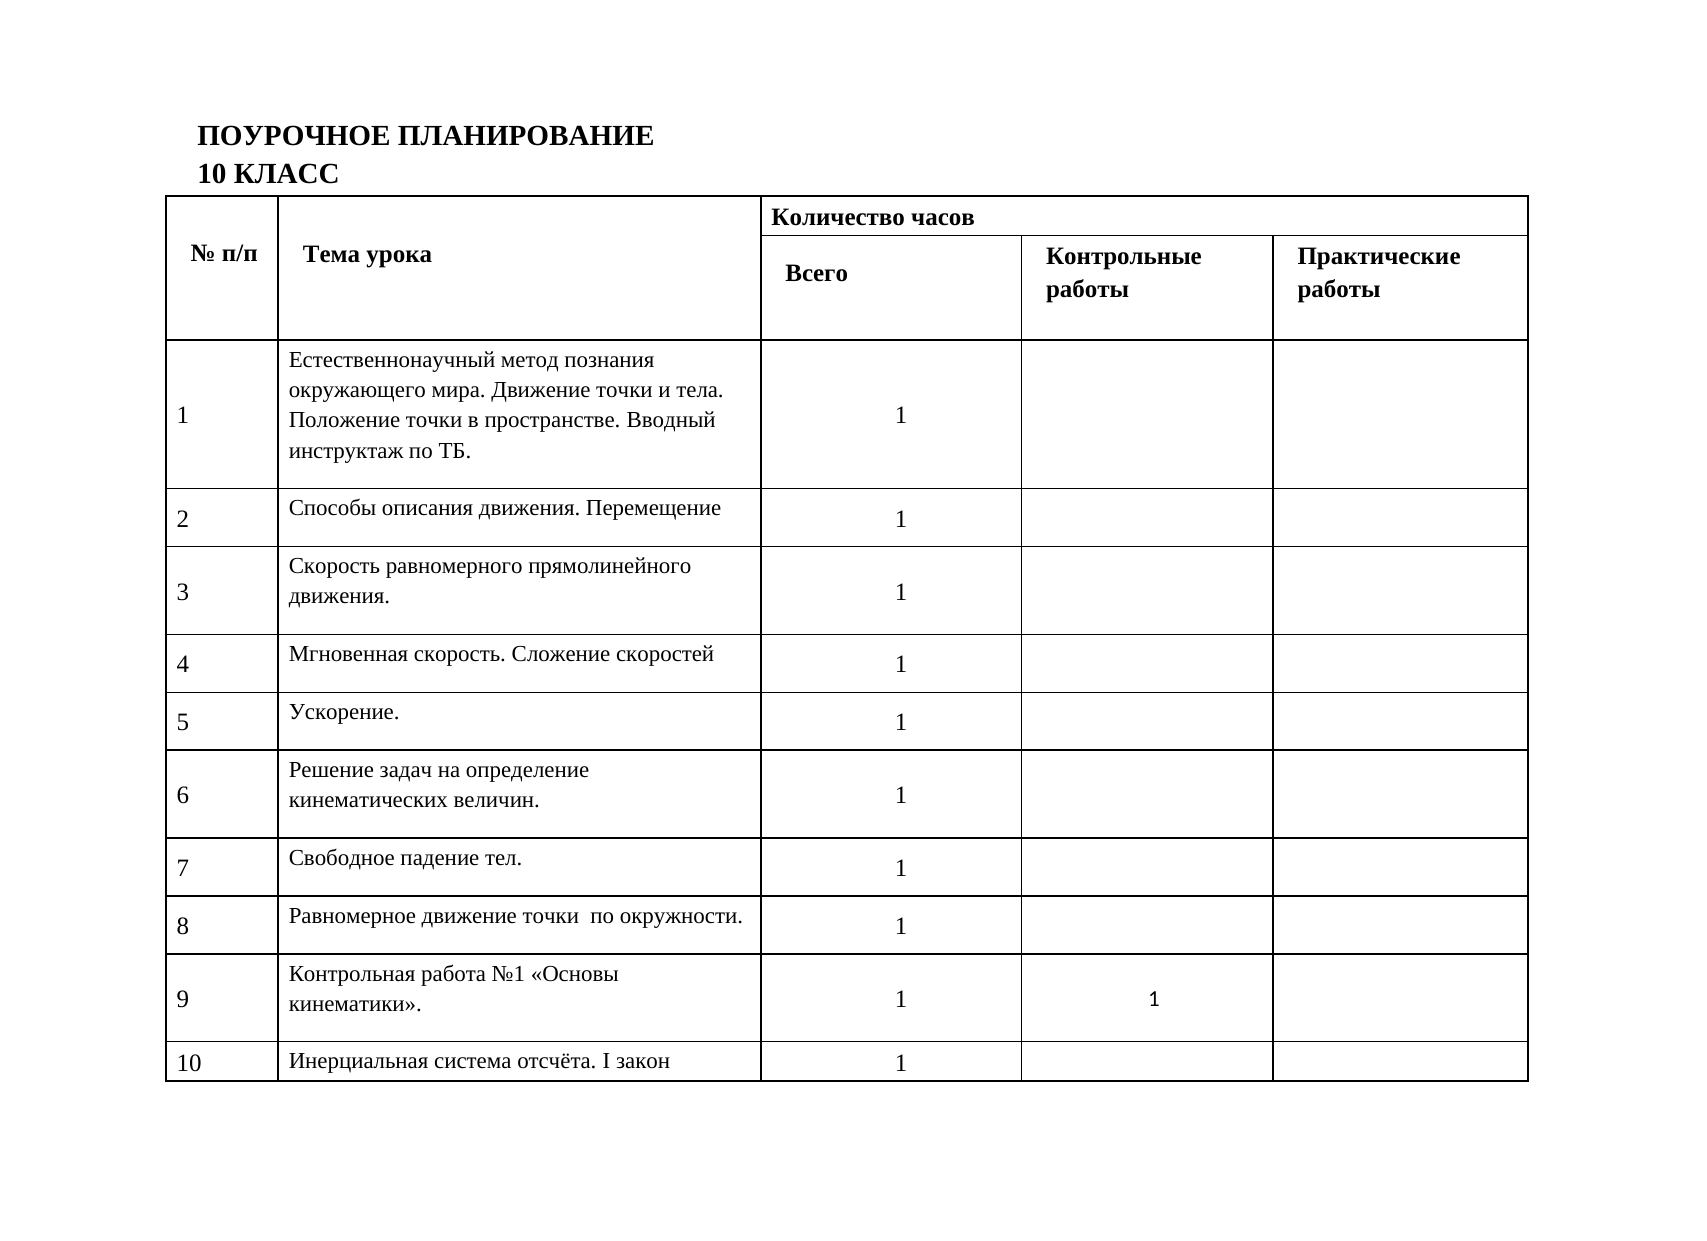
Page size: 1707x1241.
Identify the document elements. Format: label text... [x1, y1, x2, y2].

table_cell [1274, 341, 1527, 488]
table_cell Мгновенная скорость. Сложение скоростей [279, 635, 760, 691]
table_cell Решение задач на определение кинематических величин. [279, 751, 760, 837]
table_cell 1 [762, 693, 1021, 749]
table_cell [1022, 897, 1272, 953]
table_cell 1 [762, 751, 1021, 837]
table_cell 1 [762, 1042, 1021, 1080]
table_cell 1 [762, 897, 1021, 953]
table_header № п/п [167, 197, 277, 339]
table_cell 5 [167, 693, 277, 749]
table_cell [1022, 341, 1272, 488]
table_cell [1022, 751, 1272, 837]
table_cell [1274, 489, 1527, 546]
table_cell 7 [167, 839, 277, 895]
table_cell [1274, 693, 1527, 749]
table_header Количество часов [762, 197, 1527, 234]
table_cell Всего [762, 236, 1021, 339]
text 10 КЛАСС [190, 157, 1618, 190]
table_cell Скорость равномерного прямолинейного движения. [279, 547, 760, 633]
table_cell [1274, 1042, 1527, 1080]
table_cell [1274, 547, 1527, 633]
table_cell 1 [762, 547, 1021, 633]
table_cell 4 [167, 635, 277, 691]
table_cell 2 [167, 489, 277, 546]
table_cell 1 [762, 635, 1021, 691]
table_cell Способы описания движения. Перемещение [279, 489, 760, 546]
table_cell [1274, 635, 1527, 691]
table_cell 1 [762, 839, 1021, 895]
table_cell [1022, 489, 1272, 546]
table_cell Естественнонаучный метод познания окружающего мира. Движение точки и тела. Положение точки в пространстве. Вводный инструктаж по ТБ. [279, 341, 760, 488]
table_cell 3 [167, 547, 277, 633]
table_cell Практические работы [1274, 236, 1527, 339]
table_cell [1274, 839, 1527, 895]
table_cell 1 [762, 489, 1021, 546]
table_cell 10 [167, 1042, 277, 1080]
table_cell 1 [1022, 955, 1272, 1041]
table_cell 8 [167, 897, 277, 953]
table_cell [1022, 635, 1272, 691]
table_cell [1022, 839, 1272, 895]
table_cell Равномерное движение точки по окружности. [279, 897, 760, 953]
table_cell 1 [762, 341, 1021, 488]
text ПОУРОЧНОЕ ПЛАНИРОВАНИЕ [190, 118, 1618, 152]
table_cell [1274, 751, 1527, 837]
table_cell [1274, 897, 1527, 953]
table_cell [1022, 1042, 1272, 1080]
table_cell Контрольные работы [1022, 236, 1272, 339]
table_cell 9 [167, 955, 277, 1041]
table_cell Ускорение. [279, 693, 760, 749]
table_cell Контрольная работа №1 «Основы кинематики». [279, 955, 760, 1041]
table_cell [1022, 547, 1272, 633]
table_cell [1022, 693, 1272, 749]
table_cell [1274, 955, 1527, 1041]
table_header Тема урока [279, 197, 760, 339]
table_cell 1 [167, 341, 277, 488]
table_cell Свободное падение тел. [279, 839, 760, 895]
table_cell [279, 1042, 760, 1080]
table_cell 6 [167, 751, 277, 837]
table_cell 1 [762, 955, 1021, 1041]
